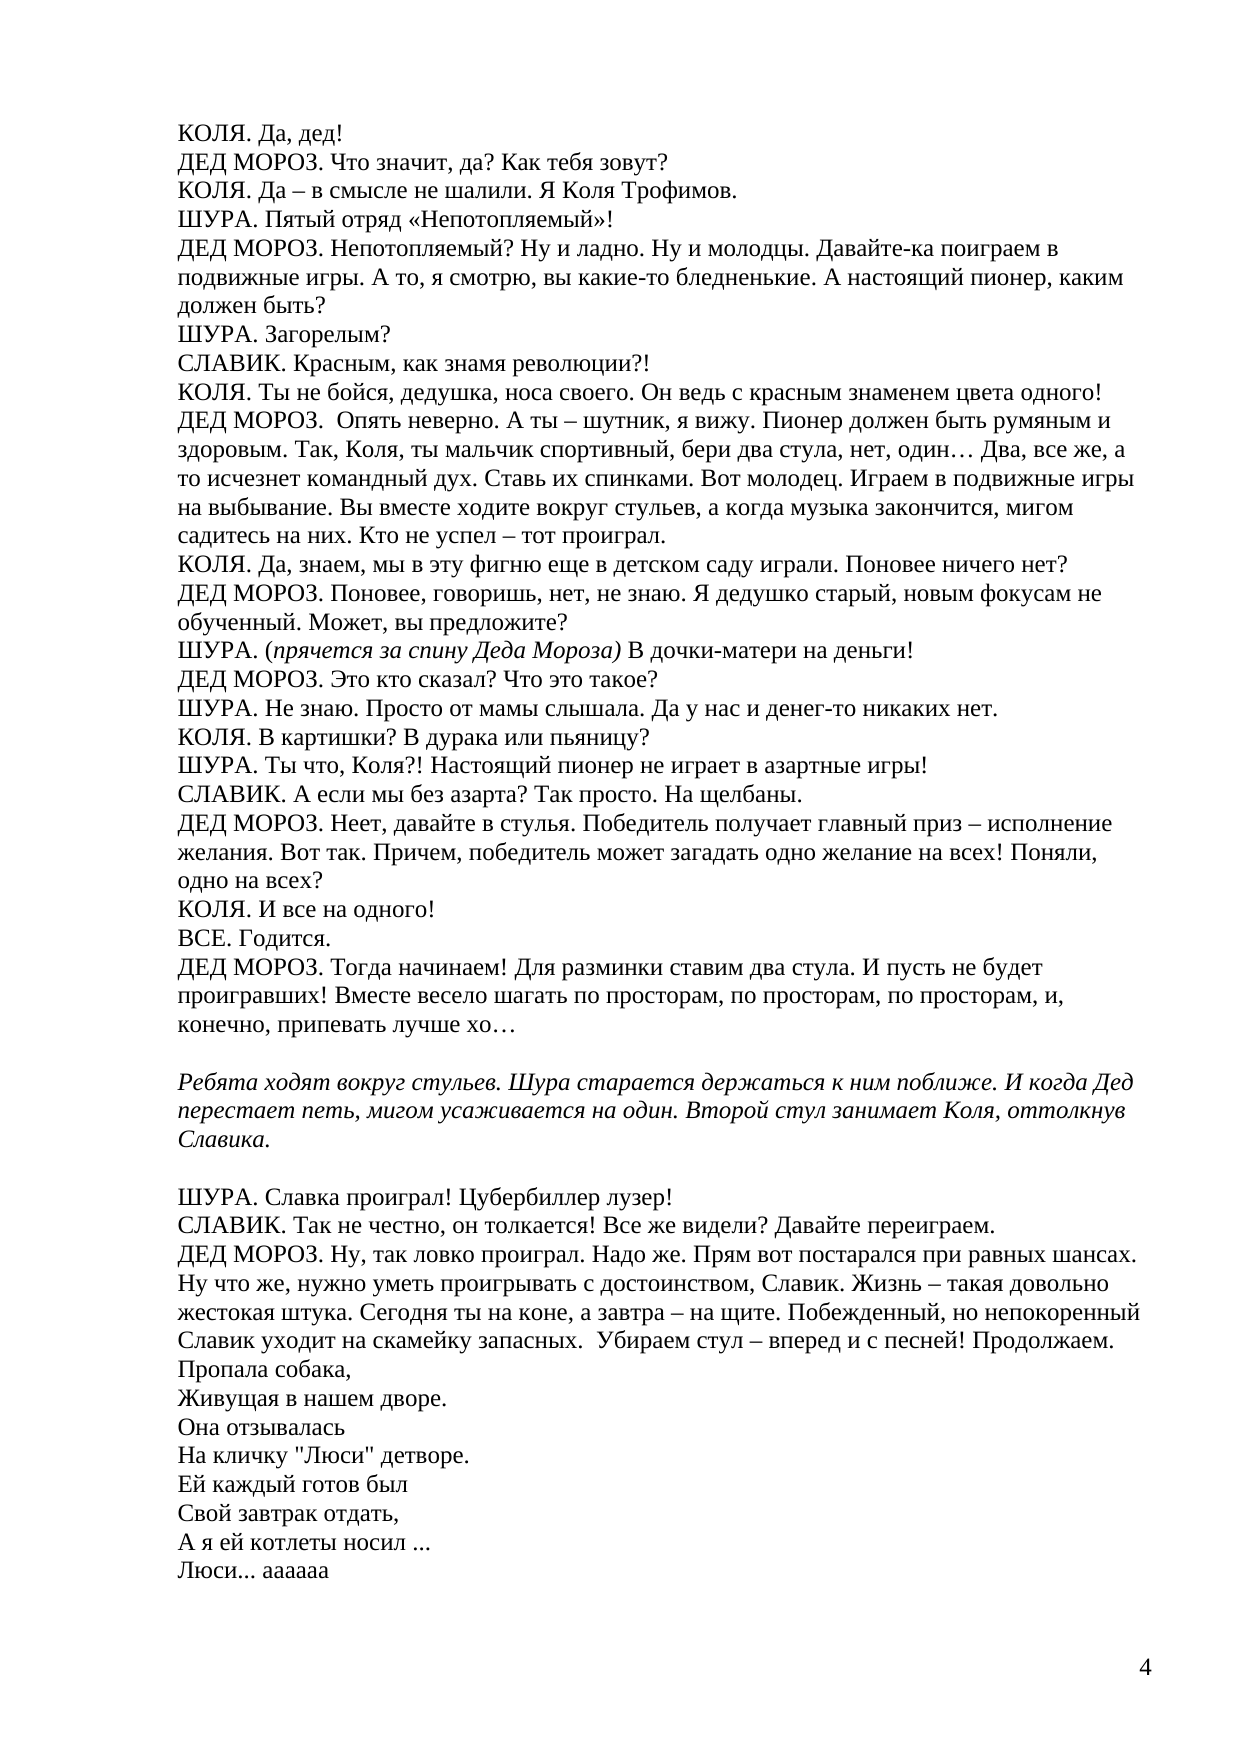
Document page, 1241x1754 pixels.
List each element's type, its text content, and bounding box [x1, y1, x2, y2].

text ДЕД МОРОЗ. Это кто сказал? Что это такое? [177, 664, 1152, 693]
text ШУРА. (прячется за спину Деда Мороза) В дочки-матери на деньги! [177, 636, 1152, 664]
text ВСЕ. Годится. [177, 923, 1152, 952]
text КОЛЯ. В картишки? В дурака или пьяницу? [177, 722, 1152, 751]
text ДЕД МОРОЗ. Непотопляемый? Ну и ладно. Ну и молодцы. Давайте-ка поиграем в подвижные игры. А то, я смотрю, вы какие-то бледненькие. А настоящий пионер, каким должен быть? [177, 233, 1152, 319]
text КОЛЯ. И все на одного! [177, 894, 1152, 923]
text СЛАВИК. Красным, как знамя революции?! [177, 348, 1152, 377]
text КОЛЯ. Да, знаем, мы в эту фигню еще в детском саду играли. Поновее ничего нет? [177, 549, 1152, 578]
text СЛАВИК. А если мы без азарта? Так просто. На щелбаны. [177, 779, 1152, 808]
text КОЛЯ. Ты не бойся, дедушка, носа своего. Он ведь с красным знаменем цвета одного! [177, 377, 1152, 406]
text СЛАВИК. Так не честно, он толкается! Все же видели? Давайте переиграем. [177, 1211, 1152, 1239]
text ДЕД МОРОЗ. Опять неверно. А ты – шутник, я вижу. Пионер должен быть румяным и здоровым. Так, Коля, ты мальчик спортивный, бери два стула, нет, один… Два, все же, а то исчезнет командный дух. Ставь их спинками. Вот молодец. Играем в подвижные игры на выбывание. Вы вместе ходите вокруг стульев, а когда музыка закончится, мигом садитесь на них. Кто не успел – тот проиграл. [177, 406, 1152, 549]
text ДЕД МОРОЗ. Тогда начинаем! Для разминки ставим два стула. И пусть не будет проигравших! Вместе весело шагать по просторам, по просторам, по просторам, и, конечно, припевать лучше хо… [177, 952, 1152, 1038]
text КОЛЯ. Да, дед! [177, 118, 1152, 147]
text ДЕД МОРОЗ. Ну, так ловко проиграл. Надо же. Прям вот постарался при равных шансах. Ну что же, нужно уметь проигрывать с достоинством, Славик. Жизнь – такая довольно жестокая штука. Сегодня ты на коне, а завтра – на щите. Побежденный, но непокоренный Славик уходит на скамейку запасных. Убираем стул – вперед и с песней! Продолжаем. [177, 1239, 1152, 1354]
text ШУРА. Не знаю. Просто от мамы слышала. Да у нас и денег-то никаких нет. [177, 693, 1152, 722]
text ШУРА. Ты что, Коля?! Настоящий пионер не играет в азартные игры! [177, 751, 1152, 779]
text ШУРА. Пятый отряд «Непотопляемый»! [177, 204, 1152, 233]
text ДЕД МОРОЗ. Что значит, да? Как тебя зовут? [177, 147, 1152, 176]
text ДЕД МОРОЗ. Поновее, говоришь, нет, не знаю. Я дедушко старый, новым фокусам не обученный. Может, вы предложите? [177, 578, 1152, 636]
text Ребята ходят вокруг стульев. Шура старается держаться к ним поближе. И когда Дед перестает петь, мигом усаживается на один. Второй стул занимает Коля, оттолкнув Славика. [177, 1067, 1152, 1153]
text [177, 1354, 1152, 1584]
text ШУРА. Загорелым? [177, 319, 1152, 348]
text ШУРА. Славка проиграл! Цубербиллер лузер! [177, 1182, 1152, 1211]
text КОЛЯ. Да – в смысле не шалили. Я Коля Трофимов. [177, 176, 1152, 204]
text ДЕД МОРОЗ. Неет, давайте в стулья. Победитель получает главный приз – исполнение желания. Вот так. Причем, победитель может загадать одно желание на всех! Поняли, одно на всех? [177, 808, 1152, 894]
